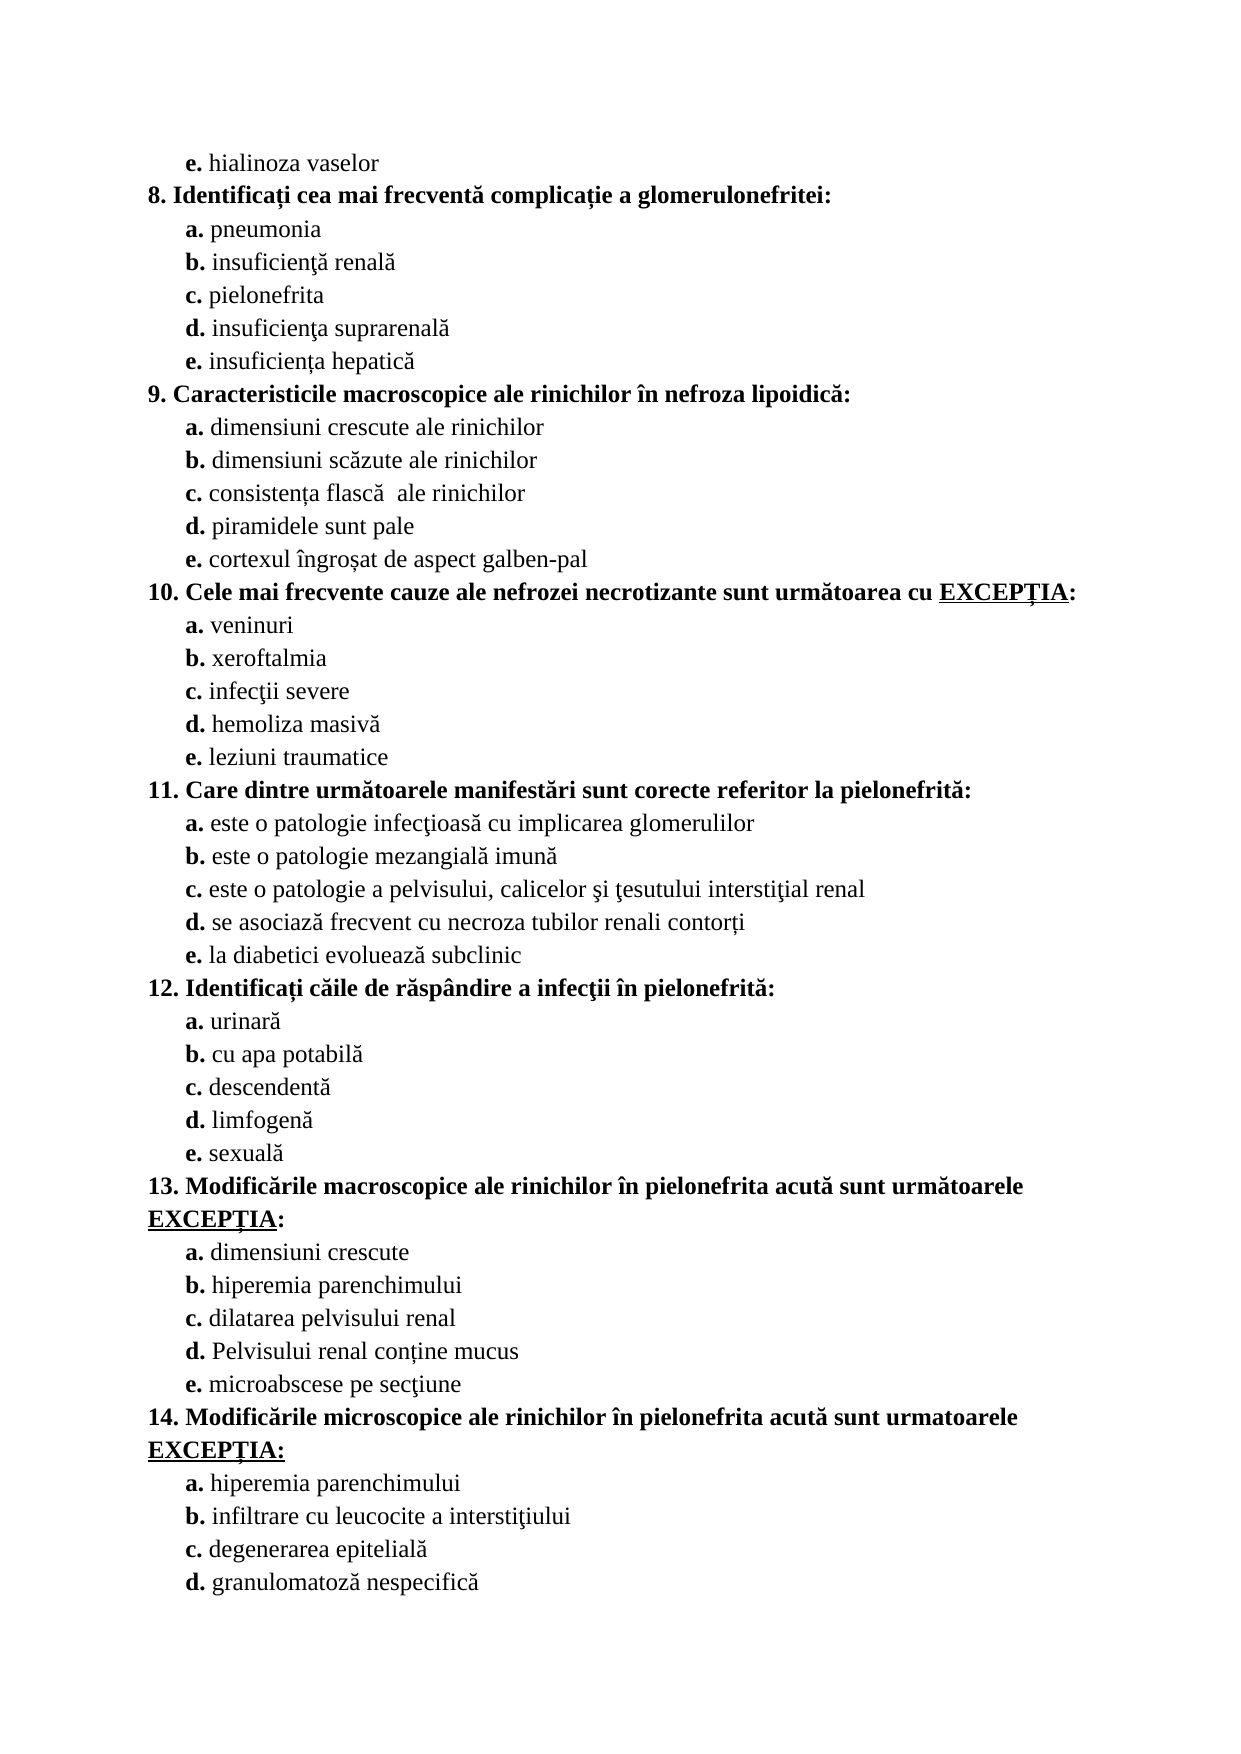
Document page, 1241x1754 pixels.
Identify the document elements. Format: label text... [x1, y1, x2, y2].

text a. dimensiuni crescute ale rinichilor [185, 412, 1093, 441]
text 12. Identificați căile de răspândire a infecţii în pielonefrită: [148, 973, 1093, 1002]
text a. hiperemia parenchimului [185, 1468, 1093, 1497]
text a. este o patologie infecţioasă cu implicarea glomerulilor [185, 808, 1093, 837]
text a. pneumonia [185, 214, 1093, 242]
text c. infecţii severe [185, 676, 1093, 705]
text b. dimensiuni scăzute ale rinichilor [185, 445, 1093, 473]
text e. leziuni traumatice [185, 742, 1093, 771]
text c. pielonefrita [185, 280, 1093, 308]
text c. descendentă [185, 1072, 1093, 1101]
text c. dilatarea pelvisului renal [185, 1303, 1093, 1332]
text c. degenerarea epitelială [185, 1534, 1093, 1563]
text e. sexuală [185, 1138, 1093, 1167]
text c. este o patologie a pelvisului, calicelor şi ţesutului interstiţial renal [185, 874, 1093, 903]
text 14. Modificările microscopice ale rinichilor în pielonefrita acută sunt urmatoarele EXCEPȚIA: [148, 1402, 1093, 1464]
text a. urinară [185, 1006, 1093, 1035]
text e. microabscese pe secţiune [185, 1369, 1093, 1398]
text b. infiltrare cu leucocite a interstiţiului [185, 1501, 1093, 1530]
text d. Pelvisului renal conține mucus [185, 1336, 1093, 1365]
text e. cortexul îngroșat de aspect galben-pal [185, 544, 1093, 573]
text e. insuficiența hepatică [185, 346, 1093, 374]
text d. se asociază frecvent cu necroza tubilor renali contorți [185, 907, 1093, 936]
text 13. Modificările macroscopice ale rinichilor în pielonefrita acută sunt următoarele EXCEPȚIA: [148, 1171, 1093, 1233]
text d. limfogenă [185, 1105, 1093, 1134]
text 8. Identificați cea mai frecventă complicație a glomerulonefritei: [148, 181, 1093, 209]
text d. insuficienţa suprarenală [185, 313, 1093, 341]
text a. dimensiuni crescute [185, 1237, 1093, 1266]
text b. hiperemia parenchimului [185, 1270, 1093, 1299]
text b. xeroftalmia [185, 643, 1093, 672]
text 9. Caracteristicile macroscopice ale rinichilor în nefroza lipoidică: [148, 379, 1093, 407]
text c. consistența flască ale rinichilor [185, 478, 1093, 507]
text d. piramidele sunt pale [185, 511, 1093, 539]
text 11. Care dintre următoarele manifestări sunt corecte referitor la pielonefrită: [148, 775, 1093, 804]
text b. insuficienţă renală [185, 247, 1093, 275]
text b. cu apa potabilă [185, 1039, 1093, 1068]
text a. veninuri [185, 610, 1093, 639]
text e. la diabetici evoluează subclinic [185, 940, 1093, 969]
text d. granulomatoză nespecifică [185, 1567, 1093, 1596]
text 10. Cele mai frecvente cauze ale nefrozei necrotizante sunt următoarea cu EXCEPȚIA: [148, 577, 1093, 606]
text b. este o patologie mezangială imună [185, 841, 1093, 870]
text d. hemoliza masivă [185, 709, 1093, 738]
text e. hialinoza vaselor [185, 148, 1093, 176]
